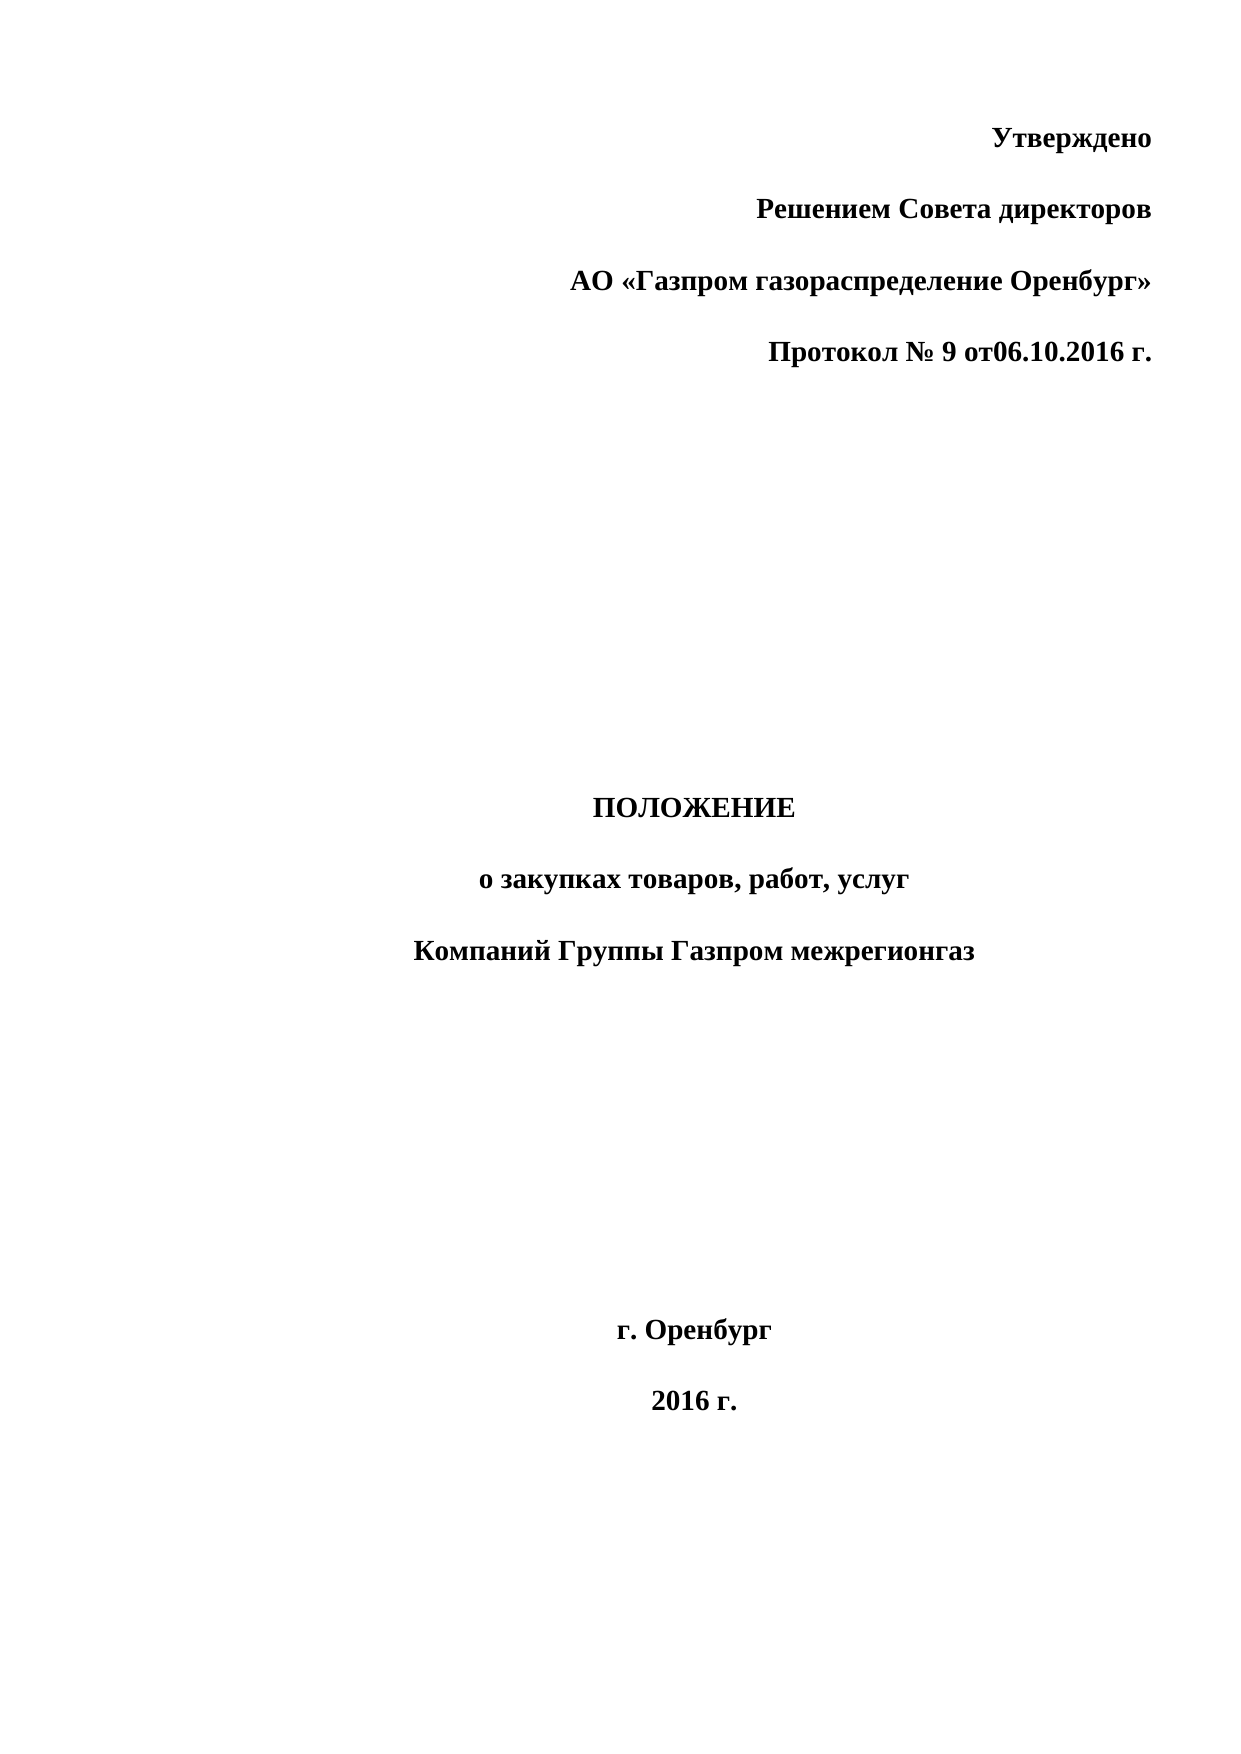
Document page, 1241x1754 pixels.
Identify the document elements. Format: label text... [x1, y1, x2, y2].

text 2016 г. [236, 1383, 1152, 1417]
text Протокол № 9 от06.10.2016 г. [236, 334, 1152, 367]
text ПОЛОЖЕНИЕ [236, 791, 1152, 824]
text Компаний Группы Газпром межрегионгаз [236, 933, 1152, 966]
text Решением Совета директоров [236, 192, 1152, 225]
text Утверждено [236, 121, 1152, 154]
text о закупках товаров, работ, услуг [236, 862, 1152, 895]
text г. Оренбург [236, 1312, 1152, 1346]
text АО «Газпром газораспределение Оренбург» [236, 263, 1152, 296]
